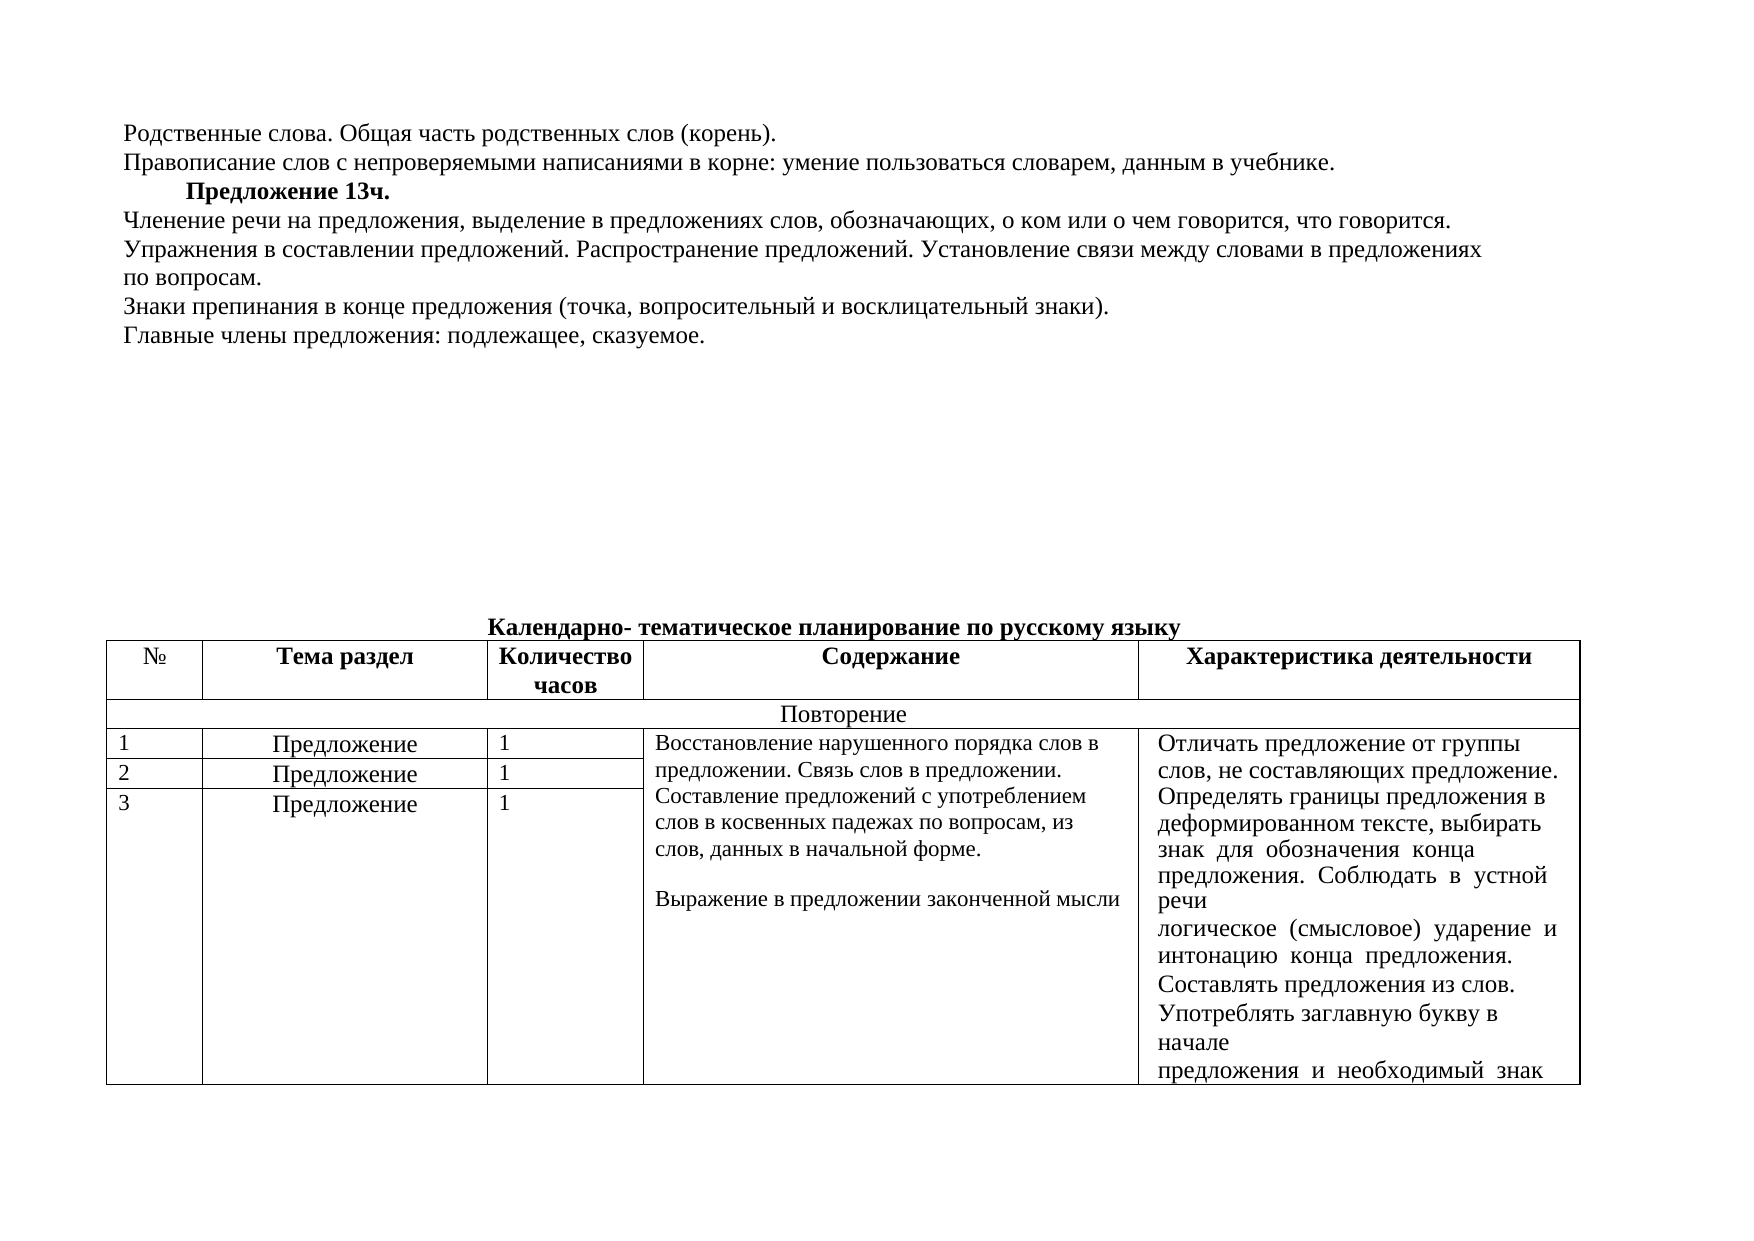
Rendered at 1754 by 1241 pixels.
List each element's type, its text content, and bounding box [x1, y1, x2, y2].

text Знаки препинания в конце предложения (точка, вопросительный и восклицательный знаки). [123, 293, 1454, 320]
table_cell 1 [488, 729, 643, 758]
text Календарно- тематическое планирование по русскому языку [118, 619, 1550, 640]
table_header Характеристика деятельности [1139, 641, 1579, 698]
table_cell Повторение [107, 700, 1579, 728]
table_cell 3 [107, 789, 202, 1084]
table_cell Предложение [203, 759, 487, 788]
table_cell 2 [107, 759, 202, 788]
table_header Содержание [644, 641, 1138, 698]
table_cell 1 [488, 789, 643, 1084]
table_cell 1 [107, 729, 202, 758]
table_header № [107, 641, 202, 698]
text Правописание слов с непроверяемыми написаниями в корне: умение пользоваться словарем, данным в учебнике. [123, 148, 1432, 176]
text Родственные слова. Общая часть родственных слов (корень). [123, 118, 1550, 147]
table_cell Восстановление нарушенного порядка слов в предложении. Связь слов в предложении. Составление предложений с употреблением слов в косвенных падежах по вопросам, из слов, данных в начальной форме. Выражение в предложении законченной мысли [644, 729, 1138, 1084]
table_cell 1 [488, 759, 643, 788]
text Упражнения в составлении предложений. Распространение предложений. Установление связи между словами в предложениях по вопросам. [123, 235, 1496, 291]
table_cell Предложение [203, 729, 487, 758]
table_cell Предложение [203, 789, 487, 1084]
table_header Количество часов [488, 641, 643, 698]
text Членение речи на предложения, выделение в предложениях слов, обозначающих, о ком или о чем говорится, что говорится. [123, 206, 1488, 234]
text Главные члены предложения: подлежащее, сказуемое. [123, 321, 1550, 349]
text Предложение 13ч. [186, 176, 1550, 205]
table_header Тема раздел [203, 641, 487, 698]
table_cell Отличать предложение от группы слов, не составляющих предложение. Определять границы предложения в деформированном тексте, выбирать знак для обозначения конца предложения. Соблюдать в устной речи логическое (смысловое) ударение и интонацию конца предложения. Составлять предложения из слов. Употреблять заглавную букву в начале предложения и необходимый знак препинания в конце предложения. Писать слова в предложении раздельно. [1139, 729, 1579, 1084]
